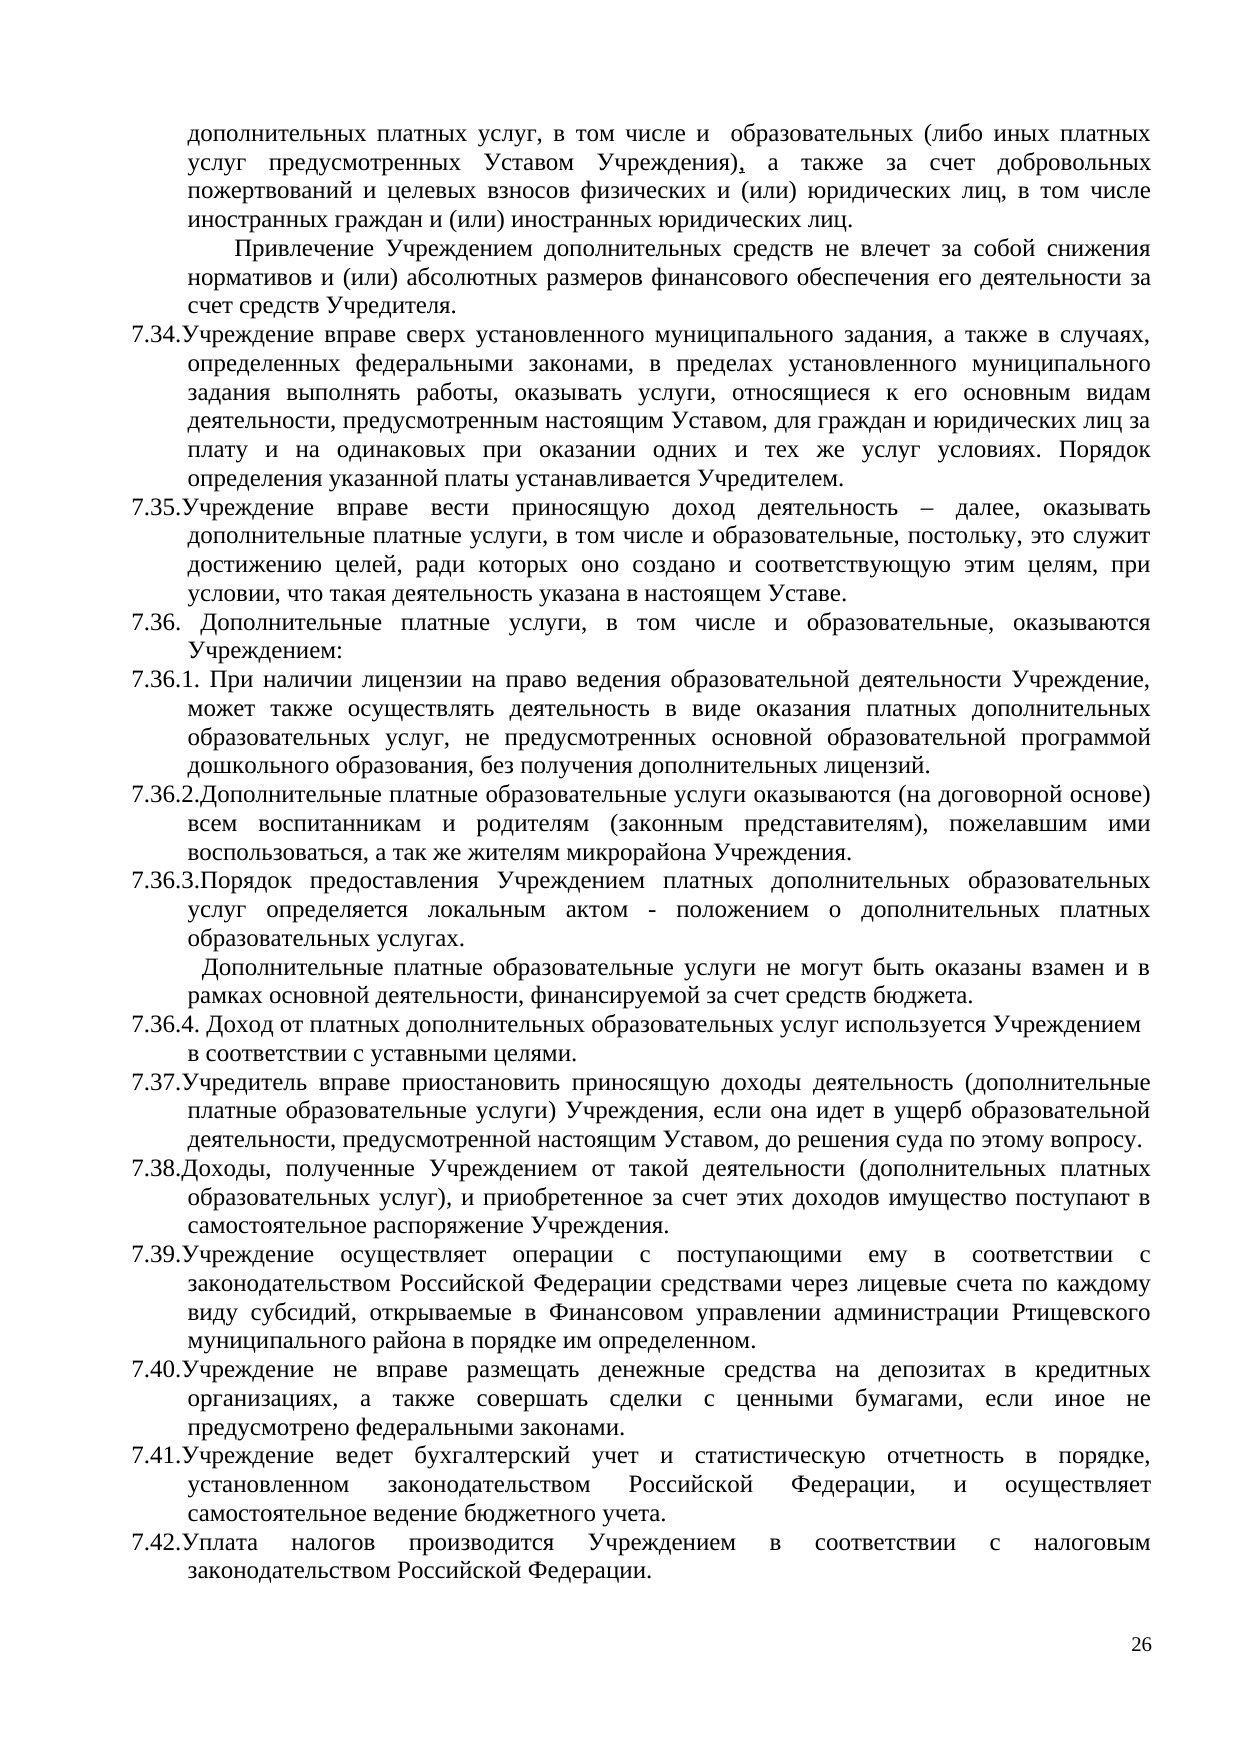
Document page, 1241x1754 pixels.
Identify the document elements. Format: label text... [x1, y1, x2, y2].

text 7.41.Учреждение ведет бухгалтерский учет и статистическую отчетность в порядке, установленном законодательством Российской Федерации, и осуществляет самостоятельное ведение бюджетного учета. [131, 1441, 1152, 1527]
text 7.34.Учреждение вправе сверх установленного муниципального задания, а также в случаях, определенных федеральными законами, в пределах установленного муниципального задания выполнять работы, оказывать услуги, относящиеся к его основным видам деятельности, предусмотренным настоящим Уставом, для граждан и юридических лиц за плату и на одинаковых при оказании одних и тех же услуг условиях. Порядок определения указанной платы устанавливается Учредителем. [131, 319, 1152, 492]
text 7.36.3.Порядок предоставления Учреждением платных дополнительных образовательных услуг определяется локальным актом - положением о дополнительных платных образовательных услугах. [131, 866, 1152, 952]
text 7.36.4. Доход от платных дополнительных образовательных услуг используется Учреждением в соответствии с уставными целями. [131, 1009, 1152, 1067]
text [131, 118, 1152, 233]
text 7.39.Учреждение осуществляет операции с поступающими ему в соответствии с законодательством Российской Федерации средствами через лицевые счета по каждому виду субсидий, открываемые в Финансовом управлении администрации Ртищевского муниципального района в порядке им определенном. [131, 1239, 1152, 1354]
text 7.40.Учреждение не вправе размещать денежные средства на депозитах в кредитных организациях, а также совершать сделки с ценными бумагами, если иное не предусмотрено федеральными законами. [131, 1354, 1152, 1441]
text 7.37.Учредитель вправе приостановить приносящую доходы деятельность (дополнительные платные образовательные услуги) Учреждения, если она идет в ущерб образовательной деятельности, предусмотренной настоящим Уставом, до решения суда по этому вопросу. [131, 1067, 1152, 1153]
text 7.35.Учреждение вправе вести приносящую доход деятельность – далее, оказывать дополнительные платные услуги, в том числе и образовательные, постольку, это служит достижению целей, ради которых оно создано и соответствующую этим целям, при условии, что такая деятельность указана в настоящем Уставе. [131, 492, 1152, 607]
text 7.38.Доходы, полученные Учреждением от такой деятельности (дополнительных платных образовательных услуг), и приобретенное за счет этих доходов имущество поступают в самостоятельное распоряжение Учреждения. [131, 1153, 1152, 1239]
text Привлечение Учреждением дополнительных средств не влечет за собой снижения нормативов и (или) абсолютных размеров финансового обеспечения его деятельности за счет средств Учредителя. [131, 233, 1152, 319]
text 7.36.2.Дополнительные платные образовательные услуги оказываются (на договорной основе) всем воспитанникам и родителям (законным представителям), пожелавшим ими воспользоваться, а так же жителям микрорайона Учреждения. [131, 779, 1152, 866]
text Дополнительные платные образовательные услуги не могут быть оказаны взамен и в рамках основной деятельности, финансируемой за счет средств бюджета. [131, 952, 1152, 1009]
text 7.36. Дополнительные платные услуги, в том числе и образовательные, оказываются Учреждением: [131, 607, 1152, 664]
text 7.36.1. При наличии лицензии на право ведения образовательной деятельности Учреждение, может также осуществлять деятельность в виде оказания платных дополнительных образовательных услуг, не предусмотренных основной образовательной программой дошкольного образования, без получения дополнительных лицензий. [131, 664, 1152, 779]
text 7.42.Уплата налогов производится Учреждением в соответствии с налоговым законодательством Российской Федерации. [131, 1527, 1152, 1584]
